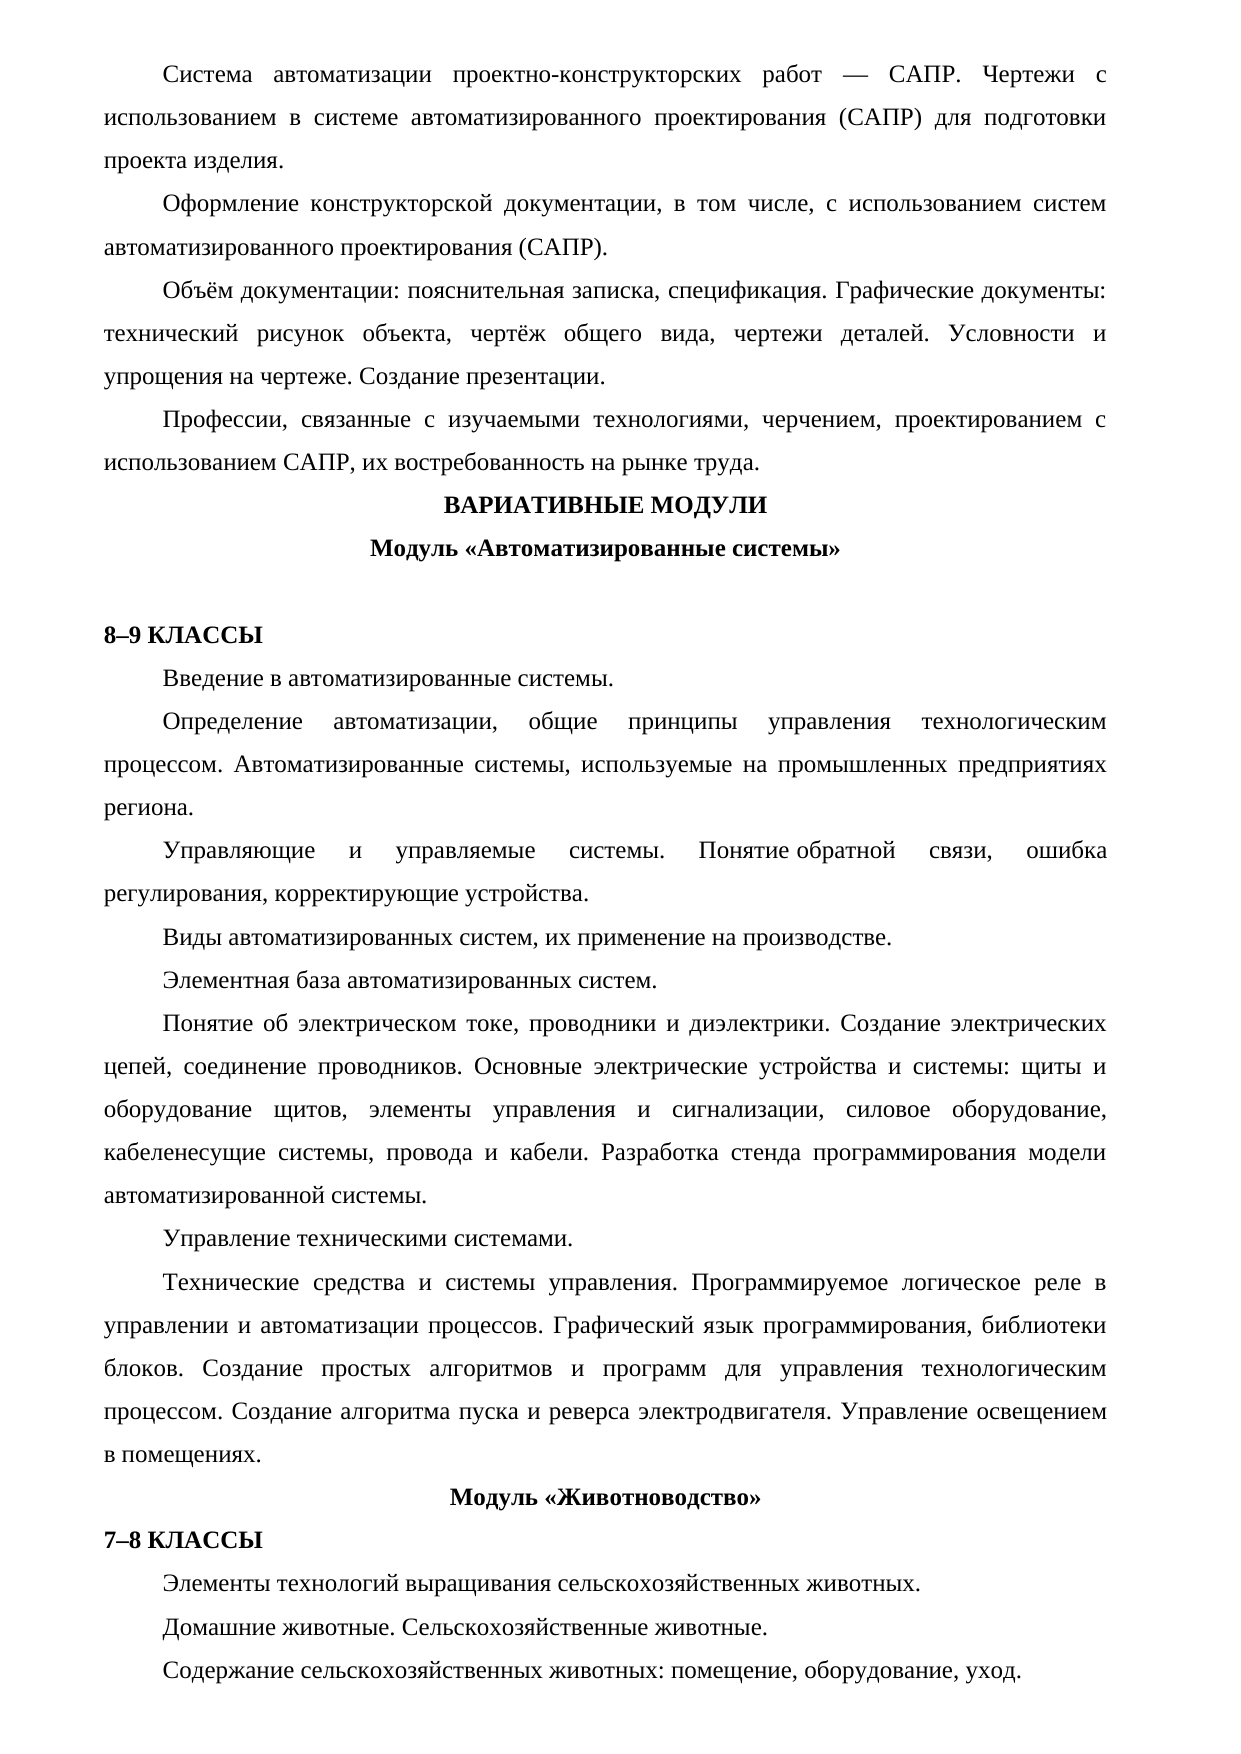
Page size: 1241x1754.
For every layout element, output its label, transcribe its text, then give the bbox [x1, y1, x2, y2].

text Технические средства и системы управления. Программируемое логическое реле в управлении и автоматизации процессов. Графический язык программирования, библиотеки блоков. Создание простых алгоритмов и программ для управления технологическим процессом. Создание алгоритма пуска и реверса электродвигателя. Управление освещением в помещениях. [103, 1267, 1107, 1468]
text Модуль «Животноводство» [103, 1482, 1107, 1511]
text Определение автоматизации, общие принципы управления технологическим процессом. Автоматизированные системы, используемые на промышленных предприятиях региона. [103, 706, 1107, 821]
text Оформление конструкторской документации, в том числе, с использованием систем автоматизированного проектирования (САПР). [103, 188, 1107, 260]
text Модуль «Автоматизированные системы» [103, 533, 1107, 562]
text Объём документации: пояснительная записка, спецификация. Графические документы: технический рисунок объекта, чертёж общего вида, чертежи деталей. Условности и упрощения на чертеже. Создание презентации. [103, 275, 1107, 390]
text Система автоматизации проектно-конструкторских работ — САПР. Чертежи с использованием в системе автоматизированного проектирования (САПР) для подготовки проекта изделия. [103, 59, 1107, 174]
text Управляющие и управляемые системы. Понятие обратной связи, ошибка регулирования, корректирующие устройства. [103, 835, 1107, 907]
text Домашние животные. Сельскохозяйственные животные. [103, 1612, 1107, 1640]
text Введение в автоматизированные системы. [103, 663, 1107, 692]
text 7–8 КЛАССЫ [103, 1525, 1107, 1554]
text Понятие об электрическом токе, проводники и диэлектрики. Создание электрических цепей, соединение проводников. Основные электрические устройства и системы: щиты и оборудование щитов, элементы управления и сигнализации, силовое оборудование, кабеленесущие системы, провода и кабели. Разработка стенда программирования модели автоматизированной системы. [103, 1008, 1107, 1209]
text Профессии, связанные с изучаемыми технологиями, черчением, проектированием с использованием САПР, их востребованность на рынке труда. [103, 404, 1107, 476]
text Виды автоматизированных систем, их применение на производстве. [103, 922, 1107, 950]
text Содержание сельскохозяйственных животных: помещение, оборудование, уход. [103, 1655, 1107, 1683]
text Управление техническими системами. [103, 1223, 1107, 1252]
text ВАРИАТИВНЫЕ МОДУЛИ [103, 490, 1107, 519]
text Элементная база автоматизированных систем. [103, 965, 1107, 993]
text 8–9 КЛАССЫ [103, 620, 1107, 648]
text Элементы технологий выращивания сельскохозяйственных животных. [103, 1568, 1107, 1597]
